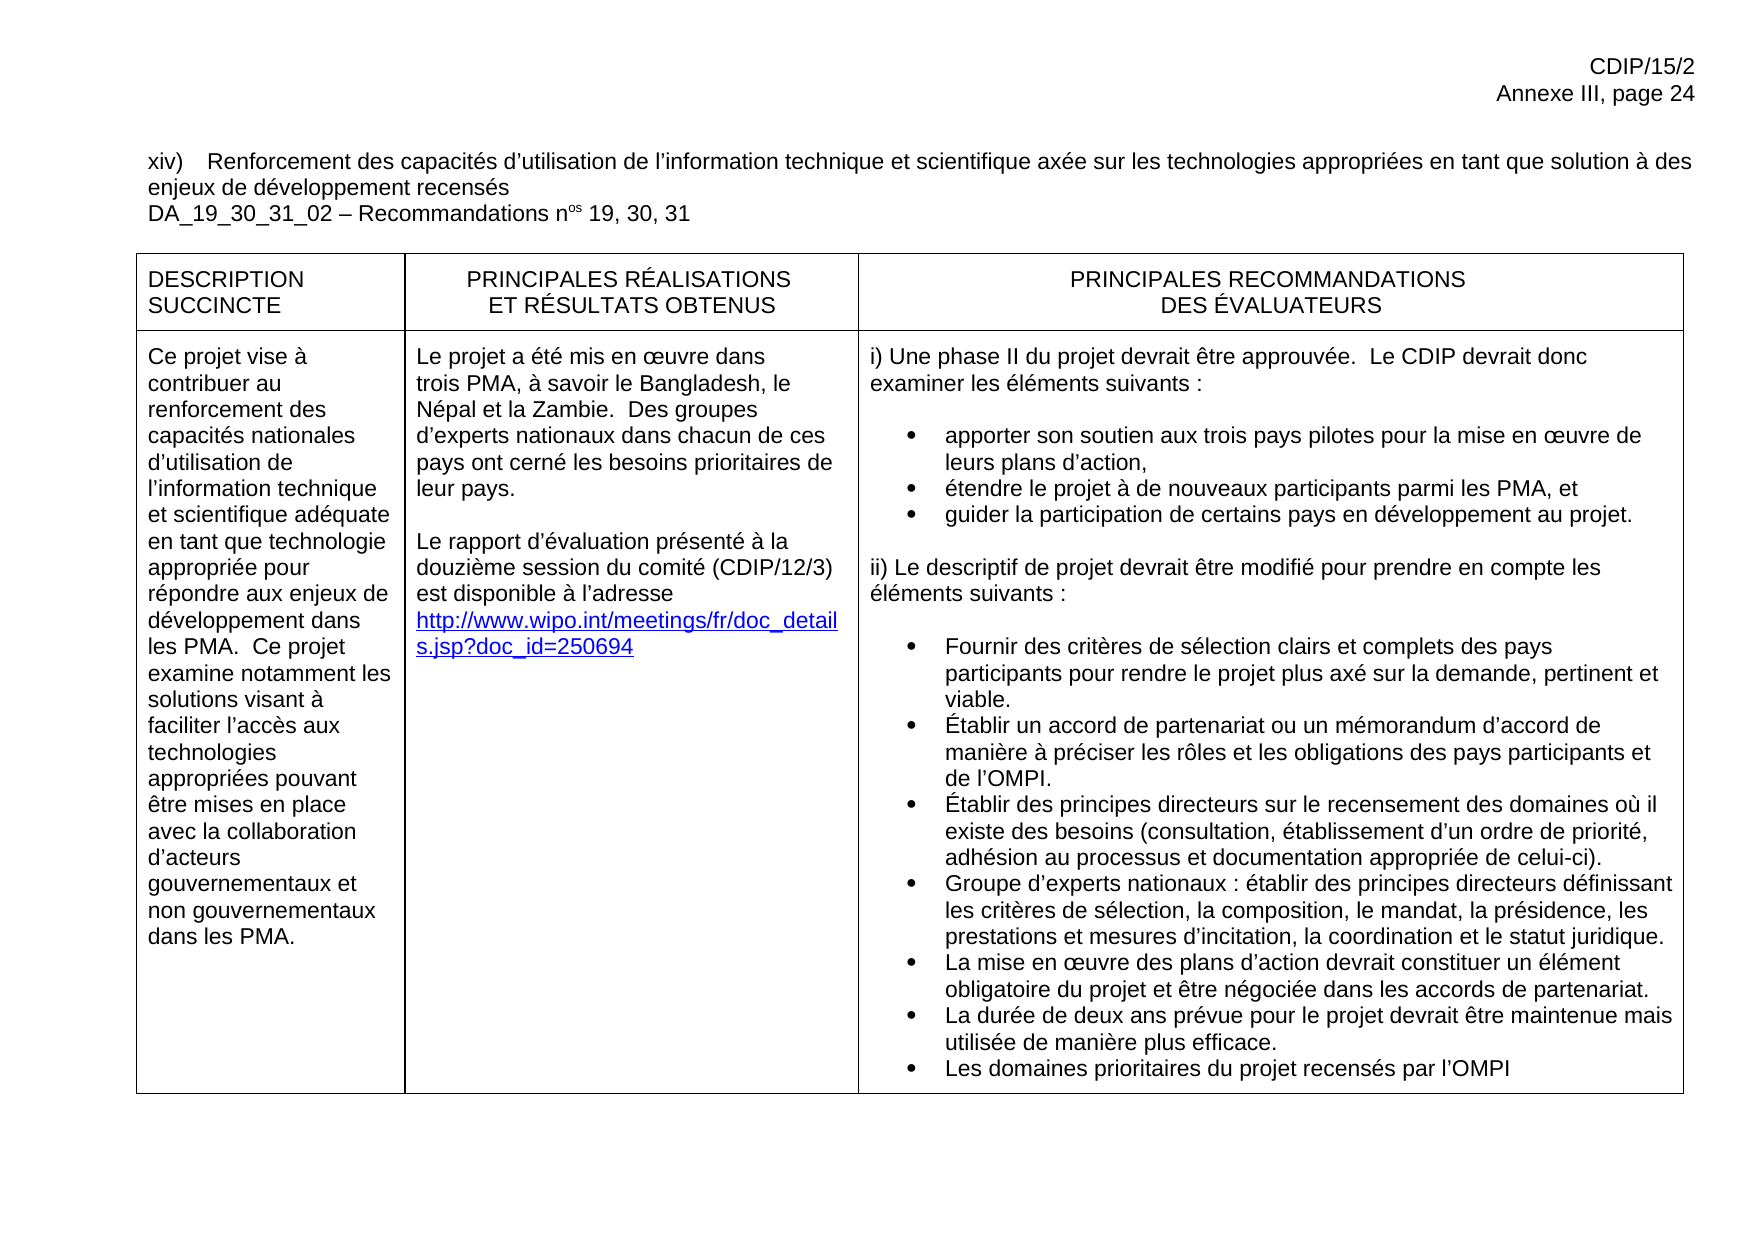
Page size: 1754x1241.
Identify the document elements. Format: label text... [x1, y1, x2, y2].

table_header PRINCIPALES RECOMMANDATIONS DES ÉVALUATEURS [859, 254, 1683, 330]
table_header DESCRIPTION SUCCINCTE [137, 254, 404, 330]
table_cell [406, 331, 858, 1093]
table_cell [137, 331, 404, 1093]
table_header PRINCIPALES RÉALISATIONS ET RÉSULTATS OBTENUS [406, 254, 858, 330]
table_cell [859, 331, 1683, 1093]
text DA_19_30_31_02 – Recommandations nos 19, 30, 31 [148, 200, 1695, 227]
text xiv) Renforcement des capacités d’utilisation de l’information technique et scientifique axée sur les technologies appropriées en tant que solution à des enjeux de développement recensés [148, 148, 1695, 200]
